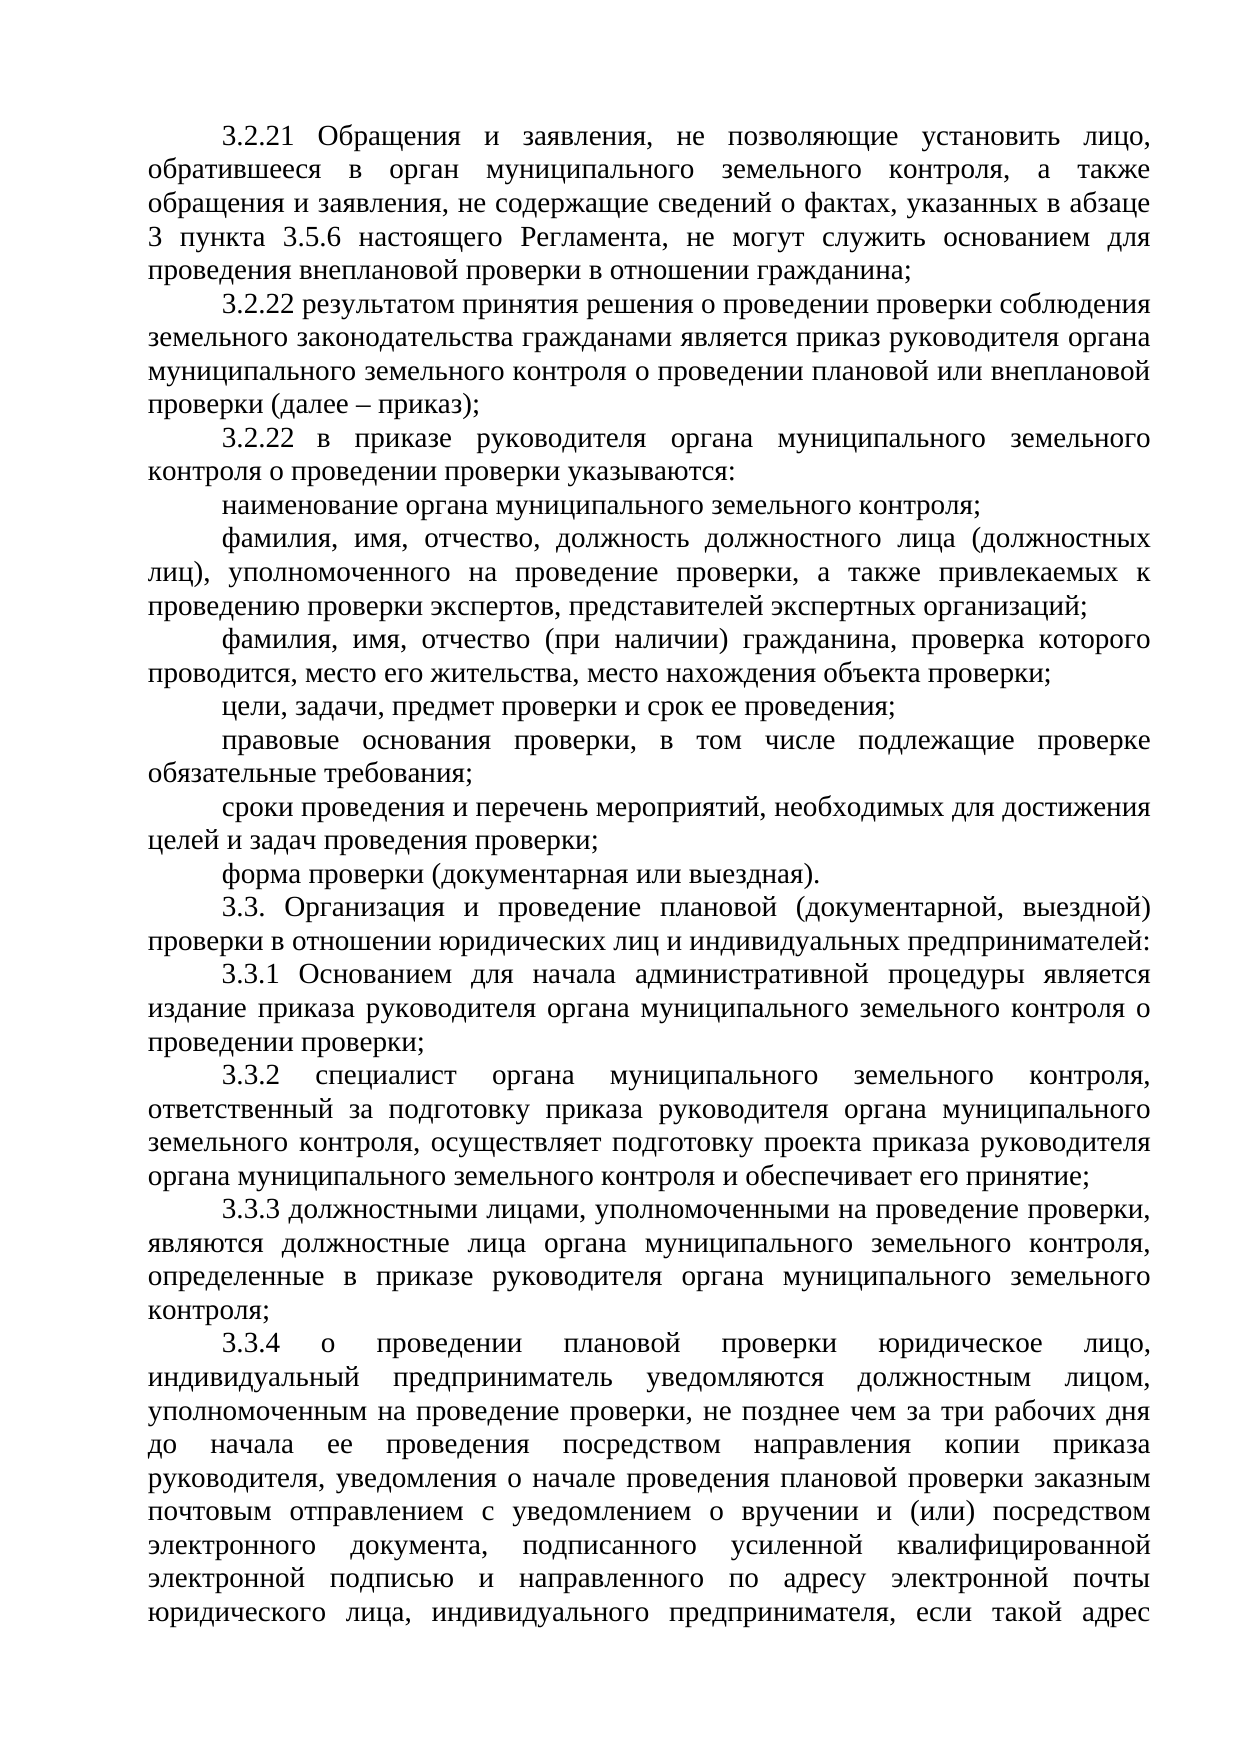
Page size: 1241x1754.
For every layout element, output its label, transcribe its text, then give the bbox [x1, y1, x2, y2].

text фамилия, имя, отчество (при наличии) гражданина, проверка которого проводится, место его жительства, место нахождения объекта проверки; [148, 621, 1152, 688]
text 3.2.21 Обращения и заявления, не позволяющие установить лицо, обратившееся в орган муниципального земельного контроля, а также обращения и заявления, не содержащие сведений о фактах, указанных в абзаце 3 пункта 3.5.6 настоящего Регламента, не могут служить основанием для проведения внеплановой проверки в отношении гражданина; [148, 118, 1152, 286]
text 3.3.1 Основанием для начала административной процедуры является издание приказа руководителя органа муниципального земельного контроля о проведении проверки; [148, 957, 1152, 1057]
text 3.3. Организация и проведение плановой (документарной, выездной) проверки в отношении юридических лиц и индивидуальных предпринимателей: [148, 889, 1152, 957]
text цели, задачи, предмет проверки и срок ее проведения; [148, 688, 1152, 722]
text 3.3.2 специалист органа муниципального земельного контроля, ответственный за подготовку приказа руководителя органа муниципального земельного контроля, осуществляет подготовку проекта приказа руководителя органа муниципального земельного контроля и обеспечивает его принятие; [148, 1057, 1152, 1191]
text правовые основания проверки, в том числе подлежащие проверке обязательные требования; [148, 722, 1152, 789]
text форма проверки (документарная или выездная). [148, 856, 1152, 889]
text наименование органа муниципального земельного контроля; [148, 487, 1152, 521]
text сроки проведения и перечень мероприятий, необходимых для достижения целей и задач проведения проверки; [148, 789, 1152, 856]
text 3.3.3 должностными лицами, уполномоченными на проведение проверки, являются должностные лица органа муниципального земельного контроля, определенные в приказе руководителя органа муниципального земельного контроля; [148, 1191, 1152, 1326]
text 3.2.22 результатом принятия решения о проведении проверки соблюдения земельного законодательства гражданами является приказ руководителя органа муниципального земельного контроля о проведении плановой или внеплановой проверки (далее – приказ); [148, 286, 1152, 420]
text фамилия, имя, отчество, должность должностного лица (должностных лиц), уполномоченного на проведение проверки, а также привлекаемых к проведению проверки экспертов, представителей экспертных организаций; [148, 521, 1152, 621]
text 3.2.22 в приказе руководителя органа муниципального земельного контроля о проведении проверки указываются: [148, 420, 1152, 487]
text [148, 1326, 1152, 1627]
